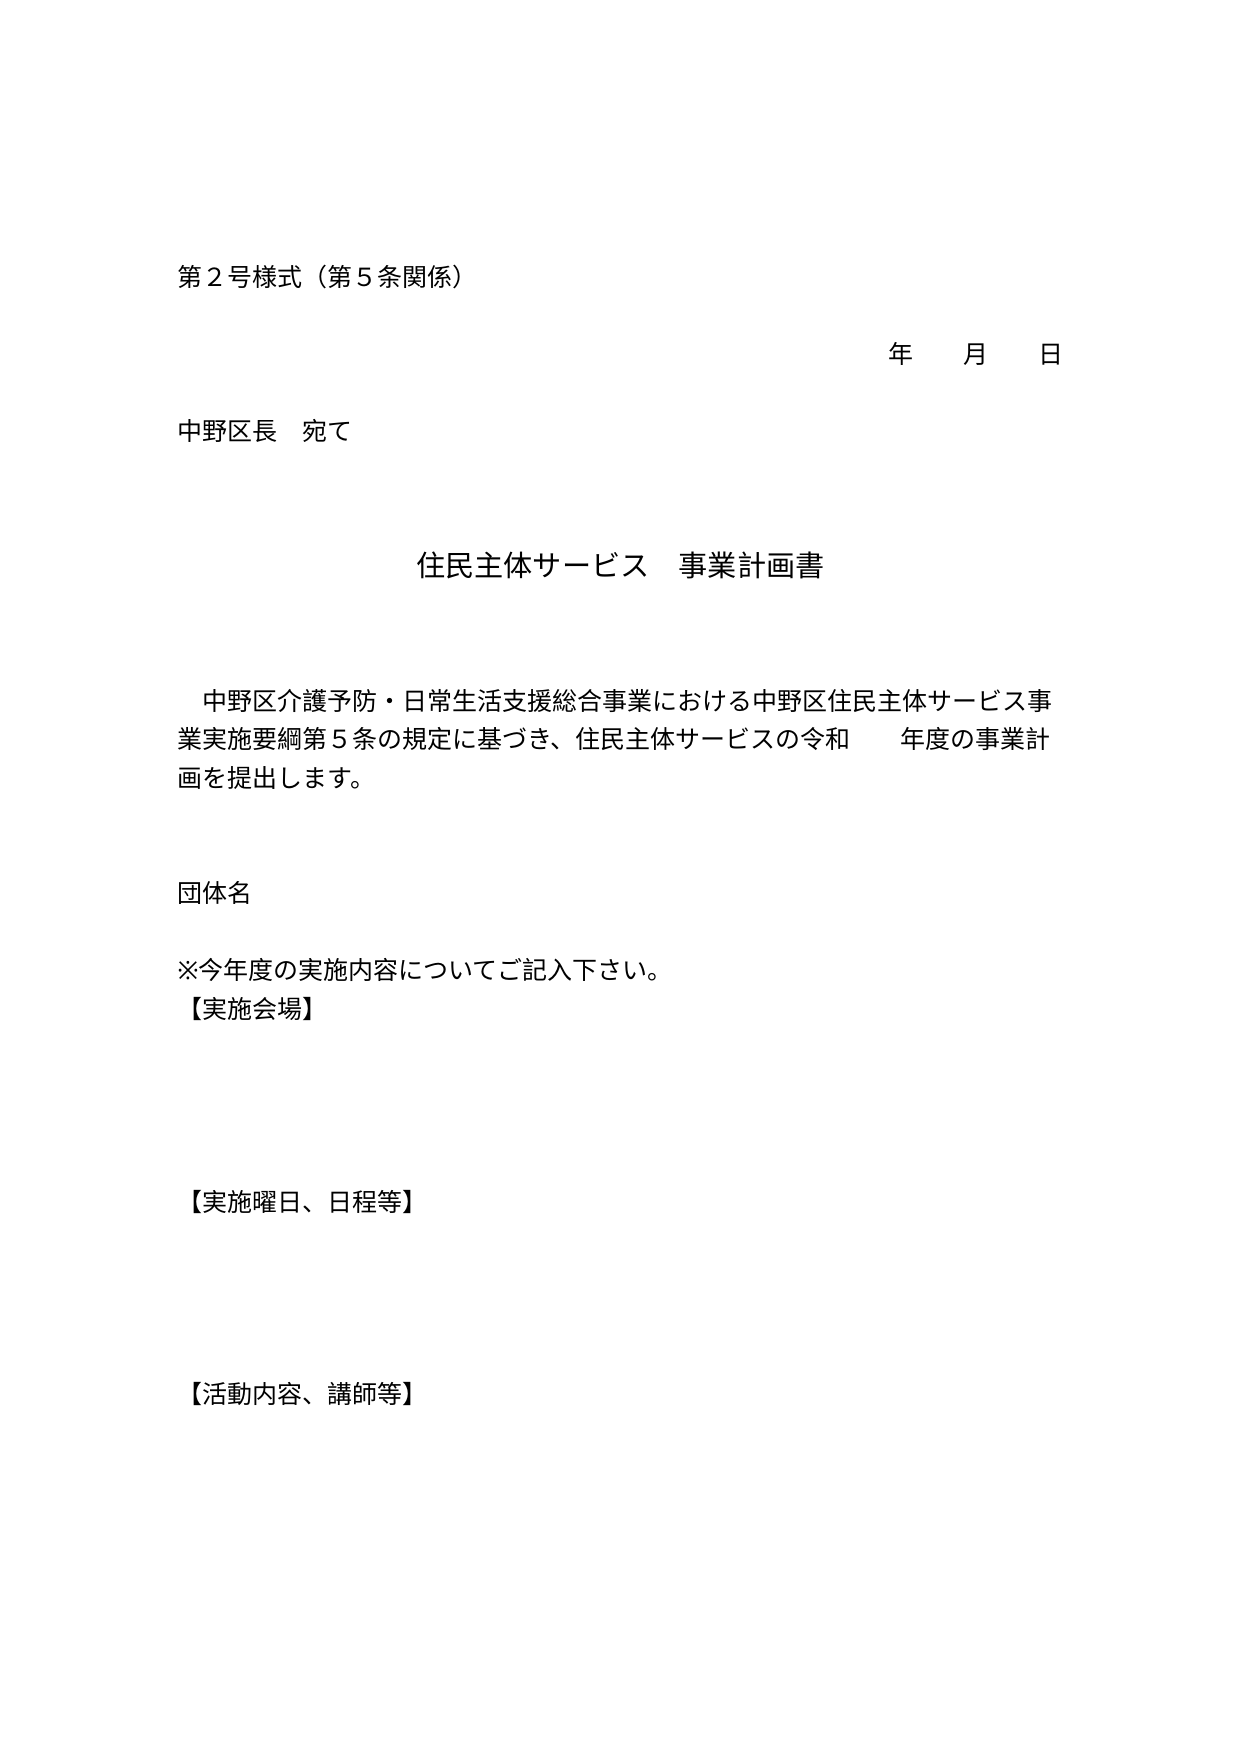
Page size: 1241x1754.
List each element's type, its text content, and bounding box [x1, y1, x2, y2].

text 中野区介護予防・日常生活支援総合事業における中野区住民主体サービス事業実施要綱第５条の規定に基づき、住民主体サービスの令和 年度の事業計画を提出します。 [177, 680, 1063, 795]
text 団体名 [177, 872, 1063, 911]
text 【実施曜日、日程等】 [177, 1181, 1063, 1219]
text 第２号様式（第５条関係） [177, 256, 1063, 294]
text 【実施会場】 [177, 988, 1063, 1027]
text 年 月 日 [177, 333, 1063, 371]
text 中野区長 宛て [177, 410, 1063, 448]
text 住民主体サービス 事業計画書 [177, 526, 1063, 603]
text ※今年度の実施内容についてご記入下さい。 [177, 949, 1063, 988]
text 【活動内容、講師等】 [177, 1373, 1063, 1412]
